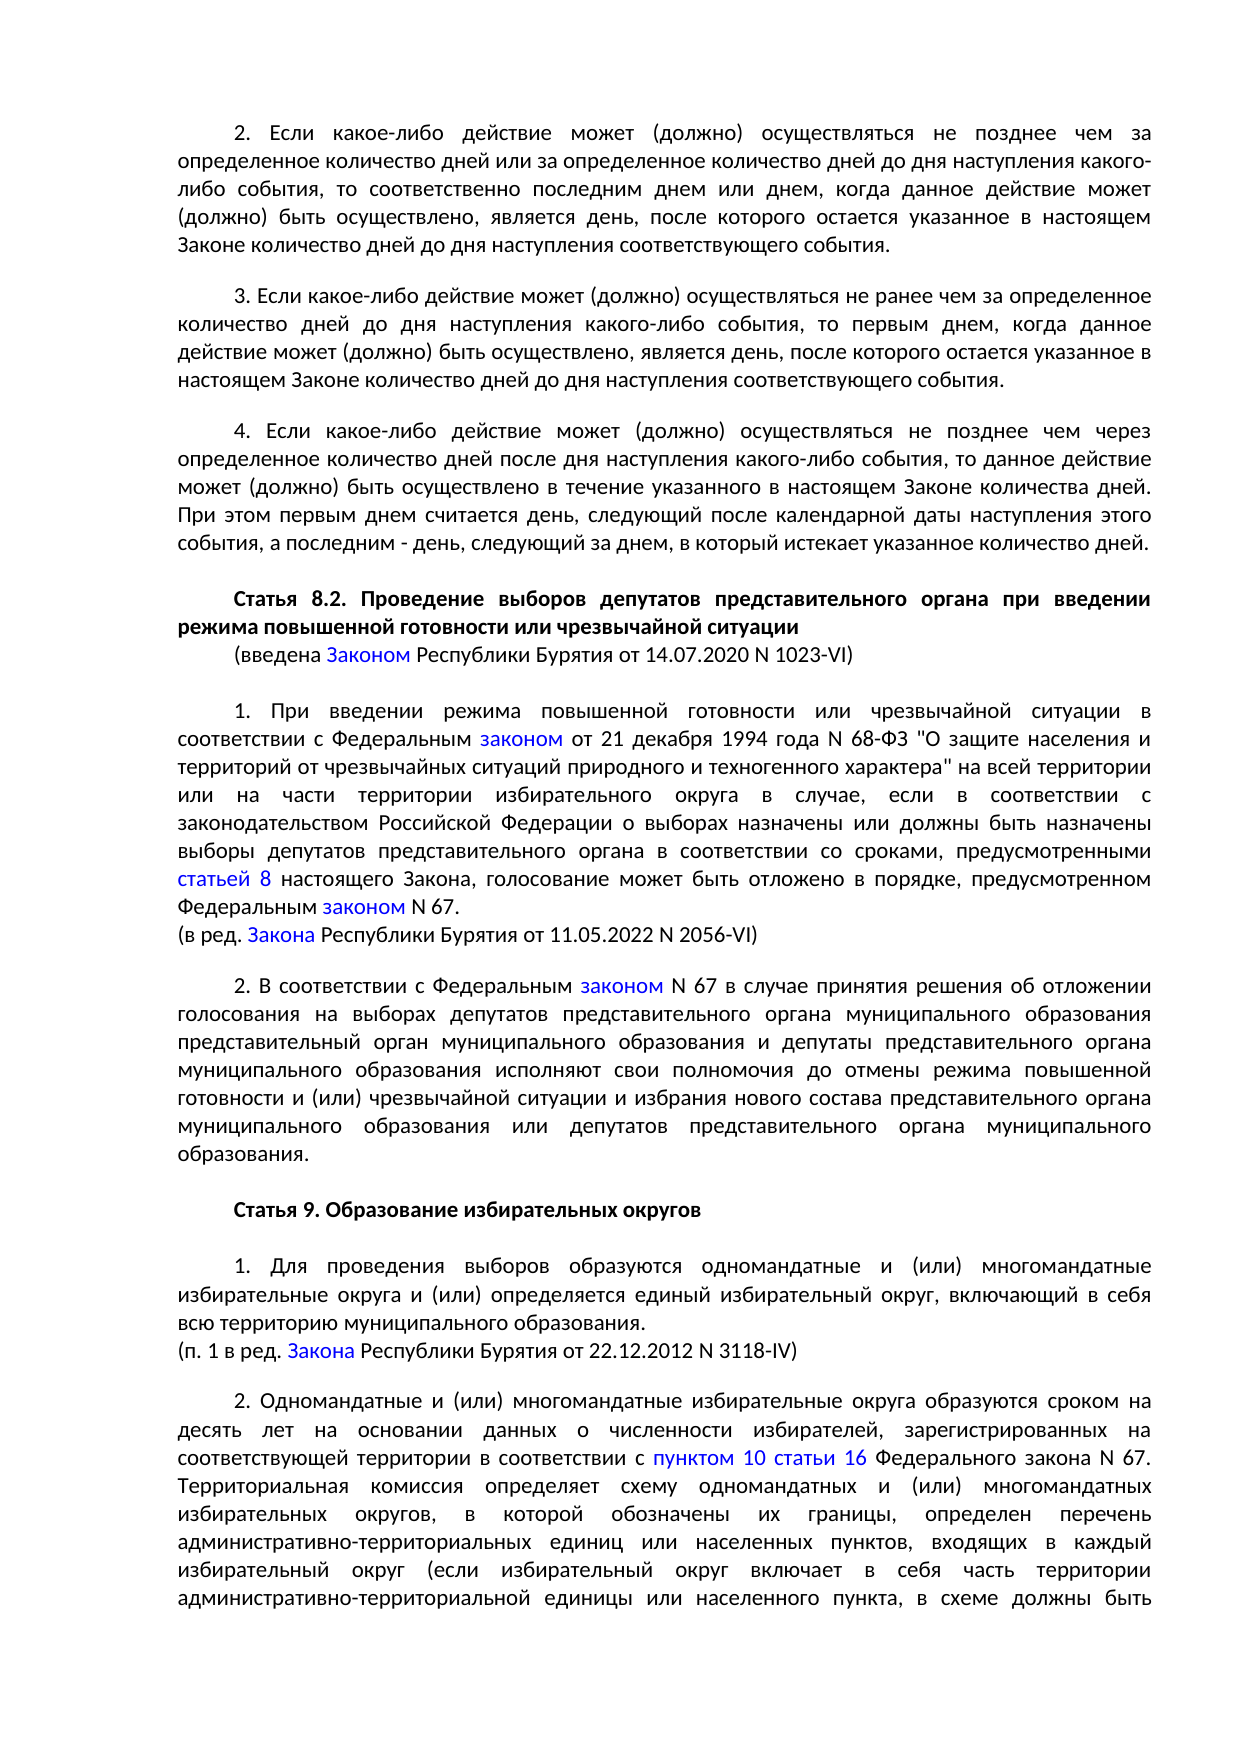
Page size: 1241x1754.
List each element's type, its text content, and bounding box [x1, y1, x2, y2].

title Статья 9. Образование избирательных округов [177, 1196, 1152, 1224]
text 2. В соответствии с Федеральным законом N 67 в случае принятия решения об отложении голосования на выборах депутатов представительного органа муниципального образования представительный орган муниципального образования и депутаты представительного органа муниципального образования исполняют свои полномочия до отмены режима повышенной готовности и (или) чрезвычайной ситуации и избрания нового состава представительного органа муниципального образования или депутатов представительного органа муниципального образования. [177, 971, 1152, 1168]
text (п. 1 в ред. Закона Республики Бурятия от 22.12.2012 N 3118-IV) [177, 1336, 1152, 1364]
text 4. Если какое-либо действие может (должно) осуществляться не позднее чем через определенное количество дней после дня наступления какого-либо события, то данное действие может (должно) быть осуществлено в течение указанного в настоящем Законе количества дней. При этом первым днем считается день, следующий после календарной даты наступления этого события, а последним - день, следующий за днем, в который истекает указанное количество дней. [177, 416, 1152, 556]
text 1. Для проведения выборов образуются одномандатные и (или) многомандатные избирательные округа и (или) определяется единый избирательный округ, включающий в себя всю территорию муниципального образования. [177, 1252, 1152, 1336]
text 3. Если какое-либо действие может (должно) осуществляться не ранее чем за определенное количество дней до дня наступления какого-либо события, то первым днем, когда данное действие может (должно) быть осуществлено, является день, после которого остается указанное в настоящем Законе количество дней до дня наступления соответствующего события. [177, 281, 1152, 393]
text 1. При введении режима повышенной готовности или чрезвычайной ситуации в соответствии с Федеральным законом от 21 декабря 1994 года N 68-ФЗ "О защите населения и территорий от чрезвычайных ситуаций природного и техногенного характера" на всей территории или на части территории избирательного округа в случае, если в соответствии с законодательством Российской Федерации о выборах назначены или должны быть назначены выборы депутатов представительного органа в соответствии со сроками, предусмотренными статьей 8 настоящего Закона, голосование может быть отложено в порядке, предусмотренном Федеральным законом N 67. [177, 696, 1152, 921]
text 2. Если какое-либо действие может (должно) осуществляться не позднее чем за определенное количество дней или за определенное количество дней до дня наступления какого-либо события, то соответственно последним днем или днем, когда данное действие может (должно) быть осуществлено, является день, после которого остается указанное в настоящем Законе количество дней до дня наступления соответствующего события. [177, 118, 1152, 258]
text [177, 1387, 1152, 1611]
text (введена Законом Республики Бурятия от 14.07.2020 N 1023-VI) [177, 640, 1152, 668]
text (в ред. Закона Республики Бурятия от 11.05.2022 N 2056-VI) [177, 921, 1152, 948]
title Статья 8.2. Проведение выборов депутатов представительного органа при введении режима повышенной готовности или чрезвычайной ситуации [177, 584, 1152, 640]
